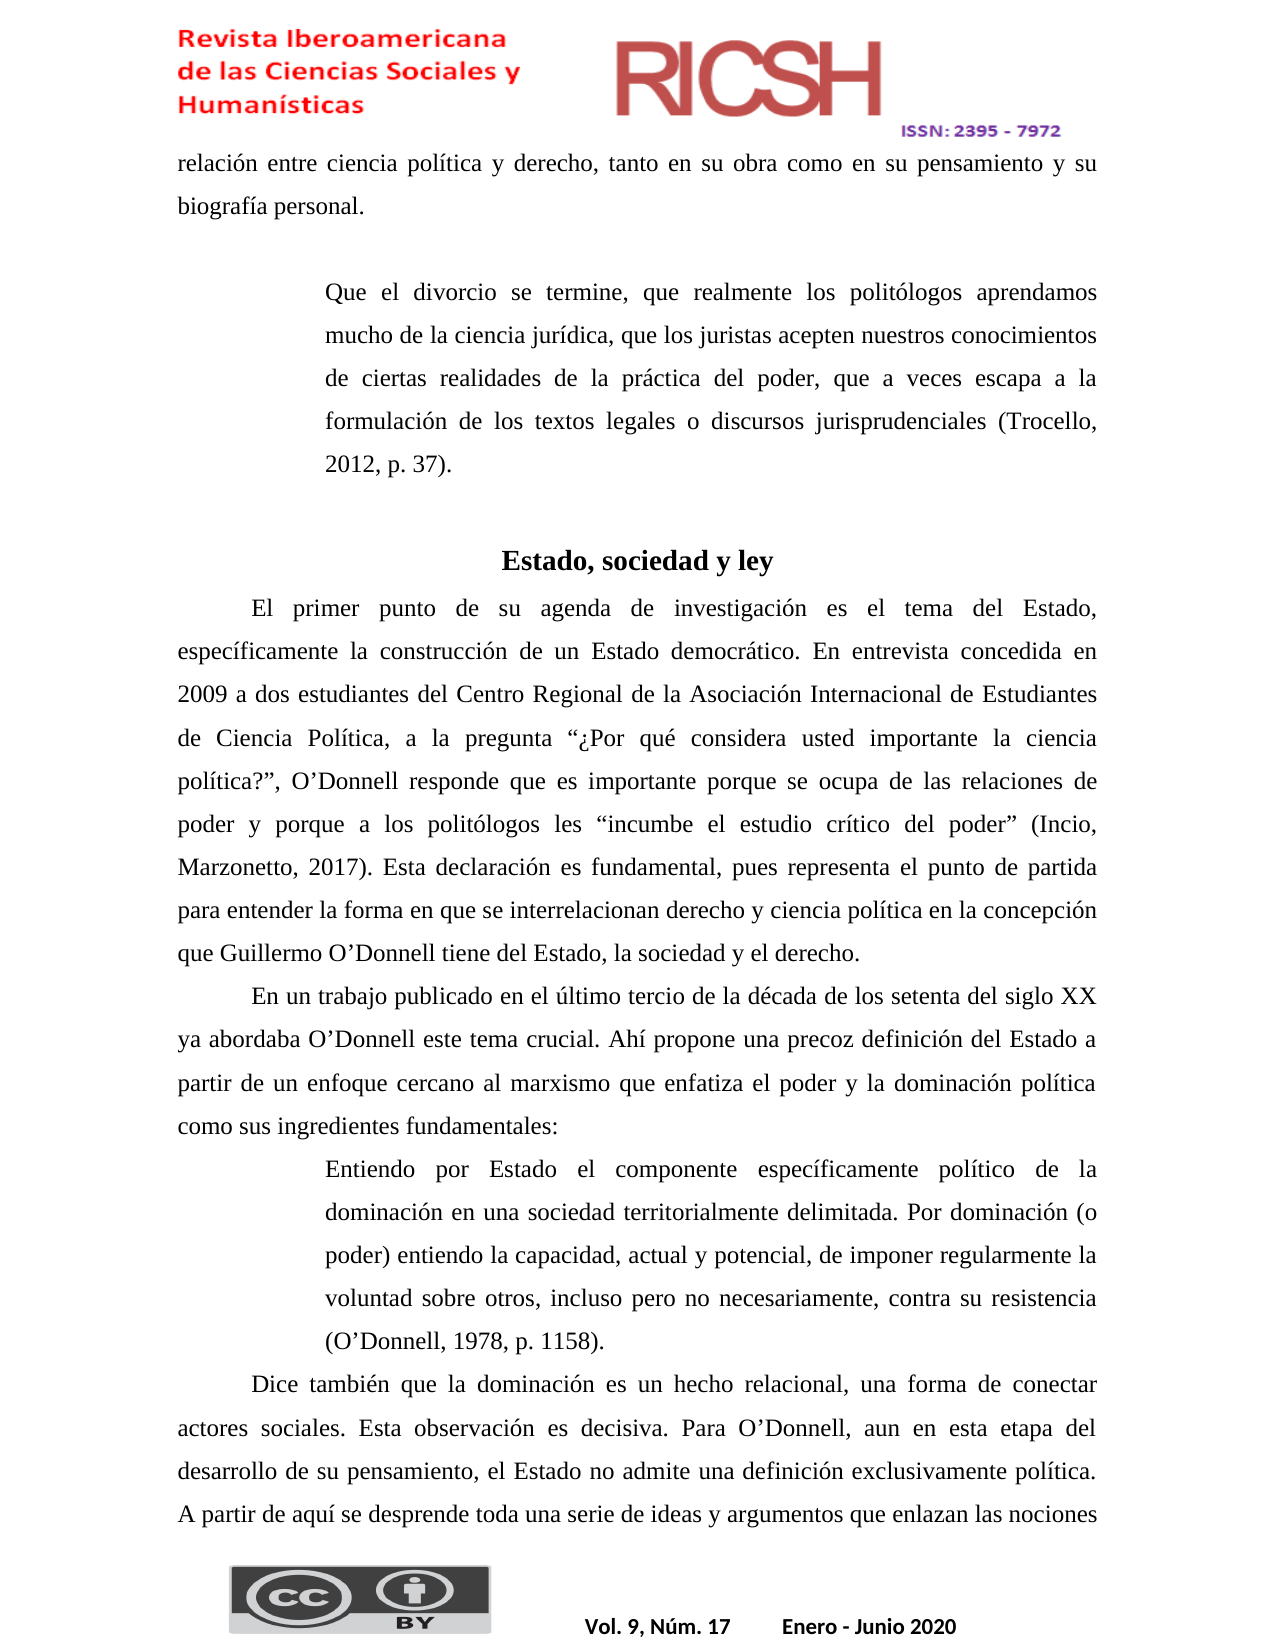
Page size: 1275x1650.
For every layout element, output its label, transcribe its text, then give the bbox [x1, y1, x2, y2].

picture [228, 1565, 492, 1634]
text El primer punto de su agenda de investigación es el tema del Estado, específicamente la construcción de un Estado democrático. En entrevista concedida en 2009 a dos estudiantes del Centro Regional de la Asociación Internacional de Estudiantes de Ciencia Política, a la pregunta “¿Por qué considera usted importante la ciencia política?”, O’Donnell responde que es importante porque se ocupa de las relaciones de poder y porque a los politólogos les “incumbe el estudio crítico del poder” (Incio, Marzonetto, 2017). Esta declaración es fundamental, pues representa el punto de partida para entender la forma en que se interrelacionan derecho y ciencia política en la concepción que Guillermo O’Donnell tiene del Estado, la sociedad y el derecho. [177, 593, 1098, 967]
subtitle Estado, sociedad y ley [177, 543, 1098, 577]
picture [177, 29, 1064, 139]
text En un trabajo publicado en el último tercio de la década de los setenta del siglo XX ya abordaba O’Donnell este tema crucial. Ahí propone una precoz definición del Estado a partir de un enfoque cercano al marxismo que enfatiza el poder y la dominación política como sus ingredientes fundamentales: [177, 981, 1098, 1139]
text Que el divorcio se termine, que realmente los politólogos aprendamos mucho de la ciencia jurídica, que los juristas acepten nuestros conocimientos de ciertas realidades de la práctica del poder, que a veces escapa a la formulación de los textos legales o discursos jurisprudenciales (Trocello, 2012, p. 37). [325, 277, 1098, 478]
text Entiendo por Estado el componente específicamente político de la dominación en una sociedad territorialmente delimitada. Por dominación (o poder) entiendo la capacidad, actual y potencial, de imponer regularmente la voluntad sobre otros, incluso pero no necesariamente, contra su resistencia (O’Donnell, 1978, p. 1158). [325, 1154, 1098, 1355]
